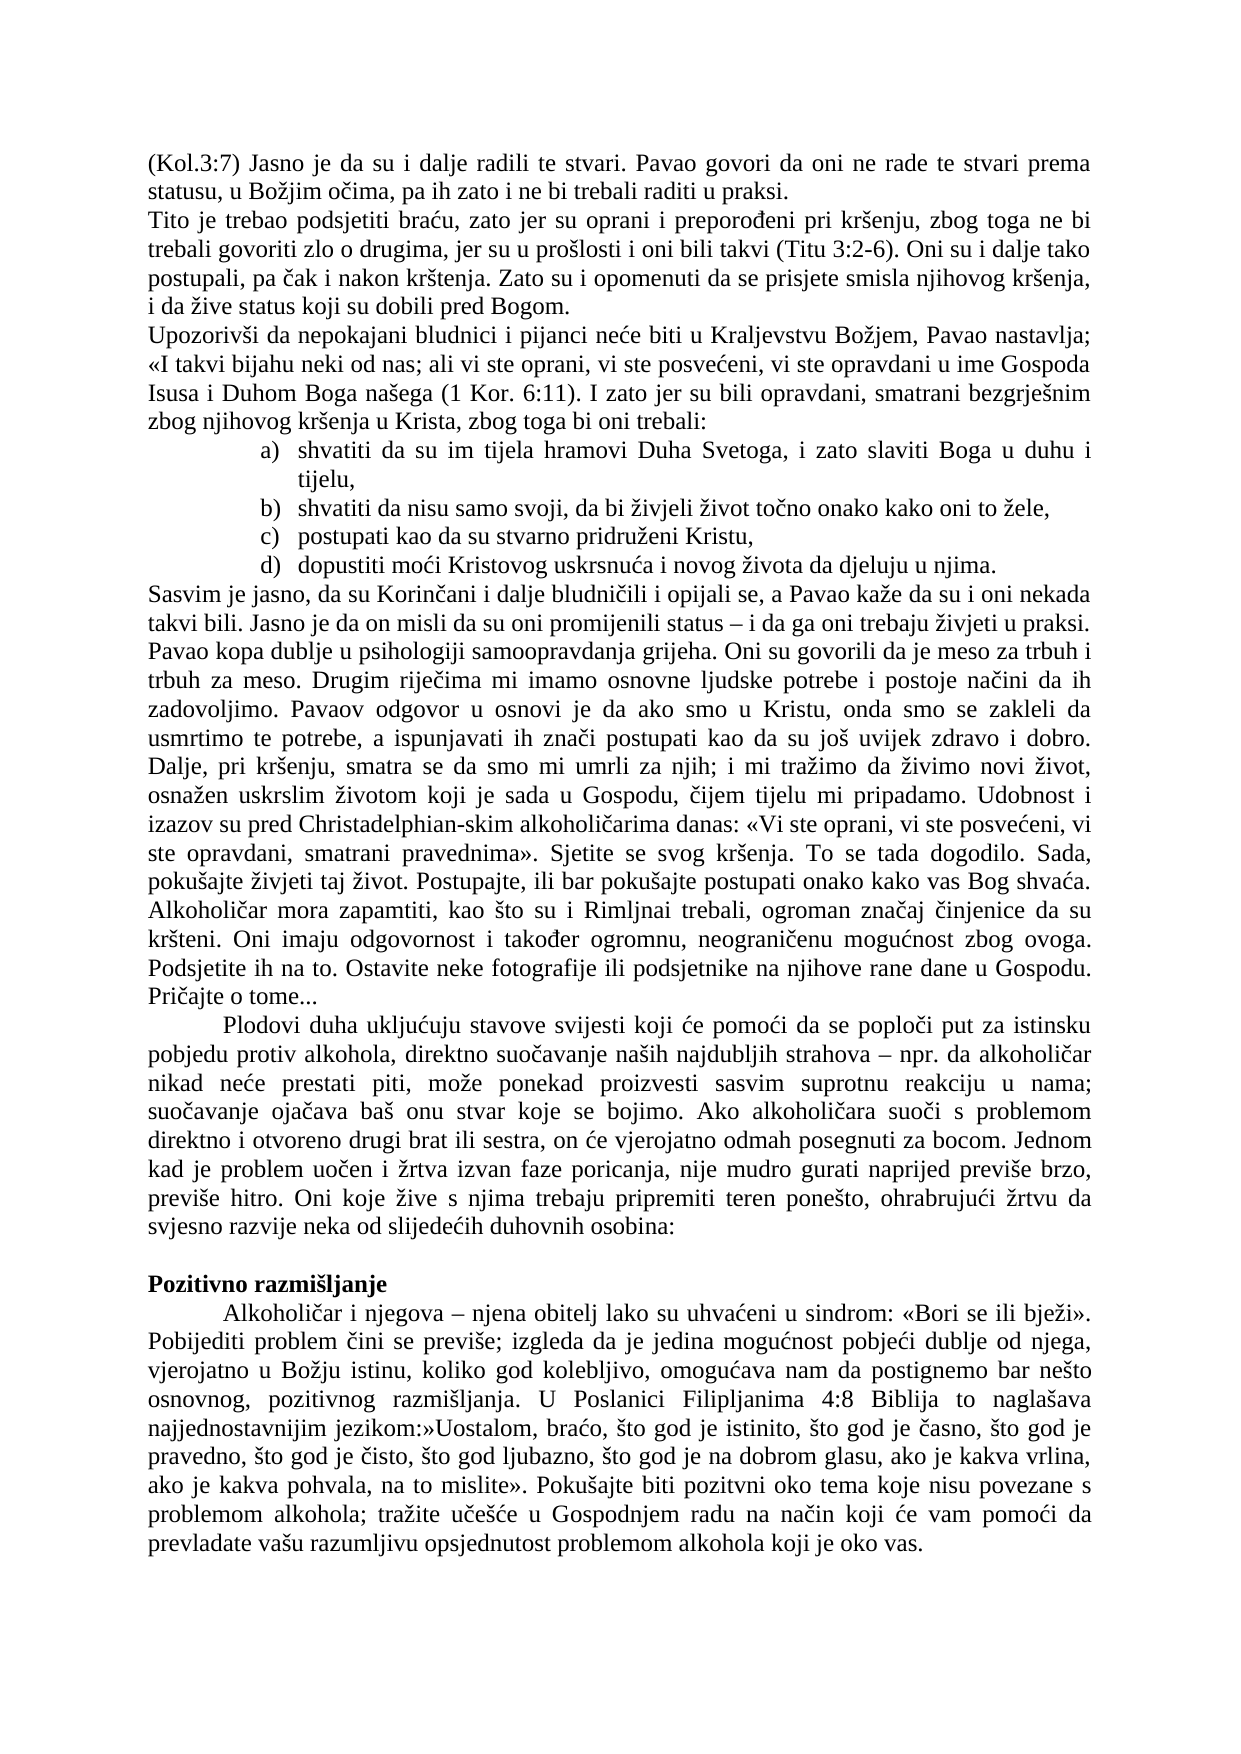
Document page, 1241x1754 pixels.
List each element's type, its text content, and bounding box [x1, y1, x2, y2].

list postupati kao da su stvarno pridruženi Kristu, [260, 521, 1093, 550]
list shvatiti da nisu samo svoji, da bi živjeli život točno onako kako oni to žele, [260, 493, 1093, 521]
text Alkoholičar i njegova – njena obitelj lako su uhvaćeni u sindrom: «Bori se ili bježi». Pobijediti problem čini se previše; izgleda da je jedina mogućnost pobjeći dublje od njega, vjerojatno u Božju istinu, koliko god kolebljivo, omogućava nam da postignemo bar nešto osnovnog, pozitivnog razmišljanja. U Poslanici Filipljanima 4:8 Biblija to naglašava najjednostavnijim jezikom:»Uostalom, braćo, što god je istinito, što god je časno, što god je pravedno, što god je čisto, što god ljubazno, što god je na dobrom glasu, ako je kakva vrlina, ako je kakva pohvala, na to mislite». Pokušajte biti pozitvni oko tema koje nisu povezane s problemom alkohola; tražite učešće u Gospodnjem radu na način koji će vam pomoći da prevladate vašu razumljivu opsjednutost problemom alkohola koji je oko vas. [148, 1298, 1093, 1556]
text Pavao kopa dublje u psihologiji samoopravdanja grijeha. Oni su govorili da je meso za trbuh i trbuh za meso. Drugim riječima mi imamo osnovne ljudske potrebe i postoje načini da ih zadovoljimo. Pavaov odgovor u osnovi je da ako smo u Kristu, onda smo se zakleli da usmrtimo te potrebe, a ispunjavati ih znači postupati kao da su još uvijek zdravo i dobro. Dalje, pri kršenju, smatra se da smo mi umrli za njih; i mi tražimo da živimo novi život, osnažen uskrslim životom koji je sada u Gospodu, čijem tijelu mi pripadamo. Udobnost i izazov su pred Christadelphian-skim alkoholičarima danas: «Vi ste oprani, vi ste posvećeni, vi ste opravdani, smatrani pravednima». Sjetite se svog kršenja. To se tada dogodilo. Sada, pokušajte živjeti taj život. Postupajte, ili bar pokušajte postupati onako kako vas Bog shvaća. Alkoholičar mora zapamtiti, kao što su i Rimljnai trebali, ogroman značaj činjenice da su kršteni. Oni imaju odgovornost i također ogromnu, neograničenu mogućnost zbog ovoga. Podsjetite ih na to. Ostavite neke fotografije ili podsjetnike na njihove rane dane u Gospodu. Pričajte o tome... [148, 636, 1093, 1010]
text Plodovi duha ukljućuju stavove svijesti koji će pomoći da se poploči put za istinsku pobjedu protiv alkohola, direktno suočavanje naših najdubljih strahova – npr. da alkoholičar nikad neće prestati piti, može ponekad proizvesti sasvim suprotnu reakciju u nama; suočavanje ojačava baš onu stvar koje se bojimo. Ako alkoholičara suoči s problemom direktno i otvoreno drugi brat ili sestra, on će vjerojatno odmah posegnuti za bocom. Jednom kad je problem uočen i žrtva izvan faze poricanja, nije mudro gurati naprijed previše brzo, previše hitro. Oni koje žive s njima trebaju pripremiti teren ponešto, ohrabrujući žrtvu da svjesno razvije neka od slijedećih duhovnih osobina: [148, 1010, 1093, 1240]
text Upozorivši da nepokajani bludnici i pijanci neće biti u Kraljevstvu Božjem, Pavao nastavlja; «I takvi bijahu neki od nas; ali vi ste oprani, vi ste posvećeni, vi ste opravdani u ime Gospoda Isusa i Duhom Boga našega (1 Kor. 6:11). I zato jer su bili opravdani, smatrani bezgrješnim zbog njihovog kršenja u Krista, zbog toga bi oni trebali: [148, 320, 1093, 435]
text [148, 148, 1093, 205]
list shvatiti da su im tijela hramovi Duha Svetoga, i zato slaviti Boga u duhu i tijelu, [260, 435, 1093, 493]
text Tito je trebao podsjetiti braću, zato jer su oprani i preporođeni pri kršenju, zbog toga ne bi trebali govoriti zlo o drugima, jer su u prošlosti i oni bili takvi (Titu 3:2-6). Oni su i dalje tako postupali, pa čak i nakon krštenja. Zato su i opomenuti da se prisjete smisla njihovog kršenja, i da žive status koji su dobili pred Bogom. [148, 205, 1093, 320]
list dopustiti moći Kristovog uskrsnuća i novog života da djeluju u njima. [260, 550, 1093, 579]
subtitle Pozitivno razmišljanje [148, 1269, 1093, 1298]
text Sasvim je jasno, da su Korinčani i dalje bludničili i opijali se, a Pavao kaže da su i oni nekada takvi bili. Jasno je da on misli da su oni promijenili status – i da ga oni trebaju živjeti u praksi. [148, 579, 1093, 636]
